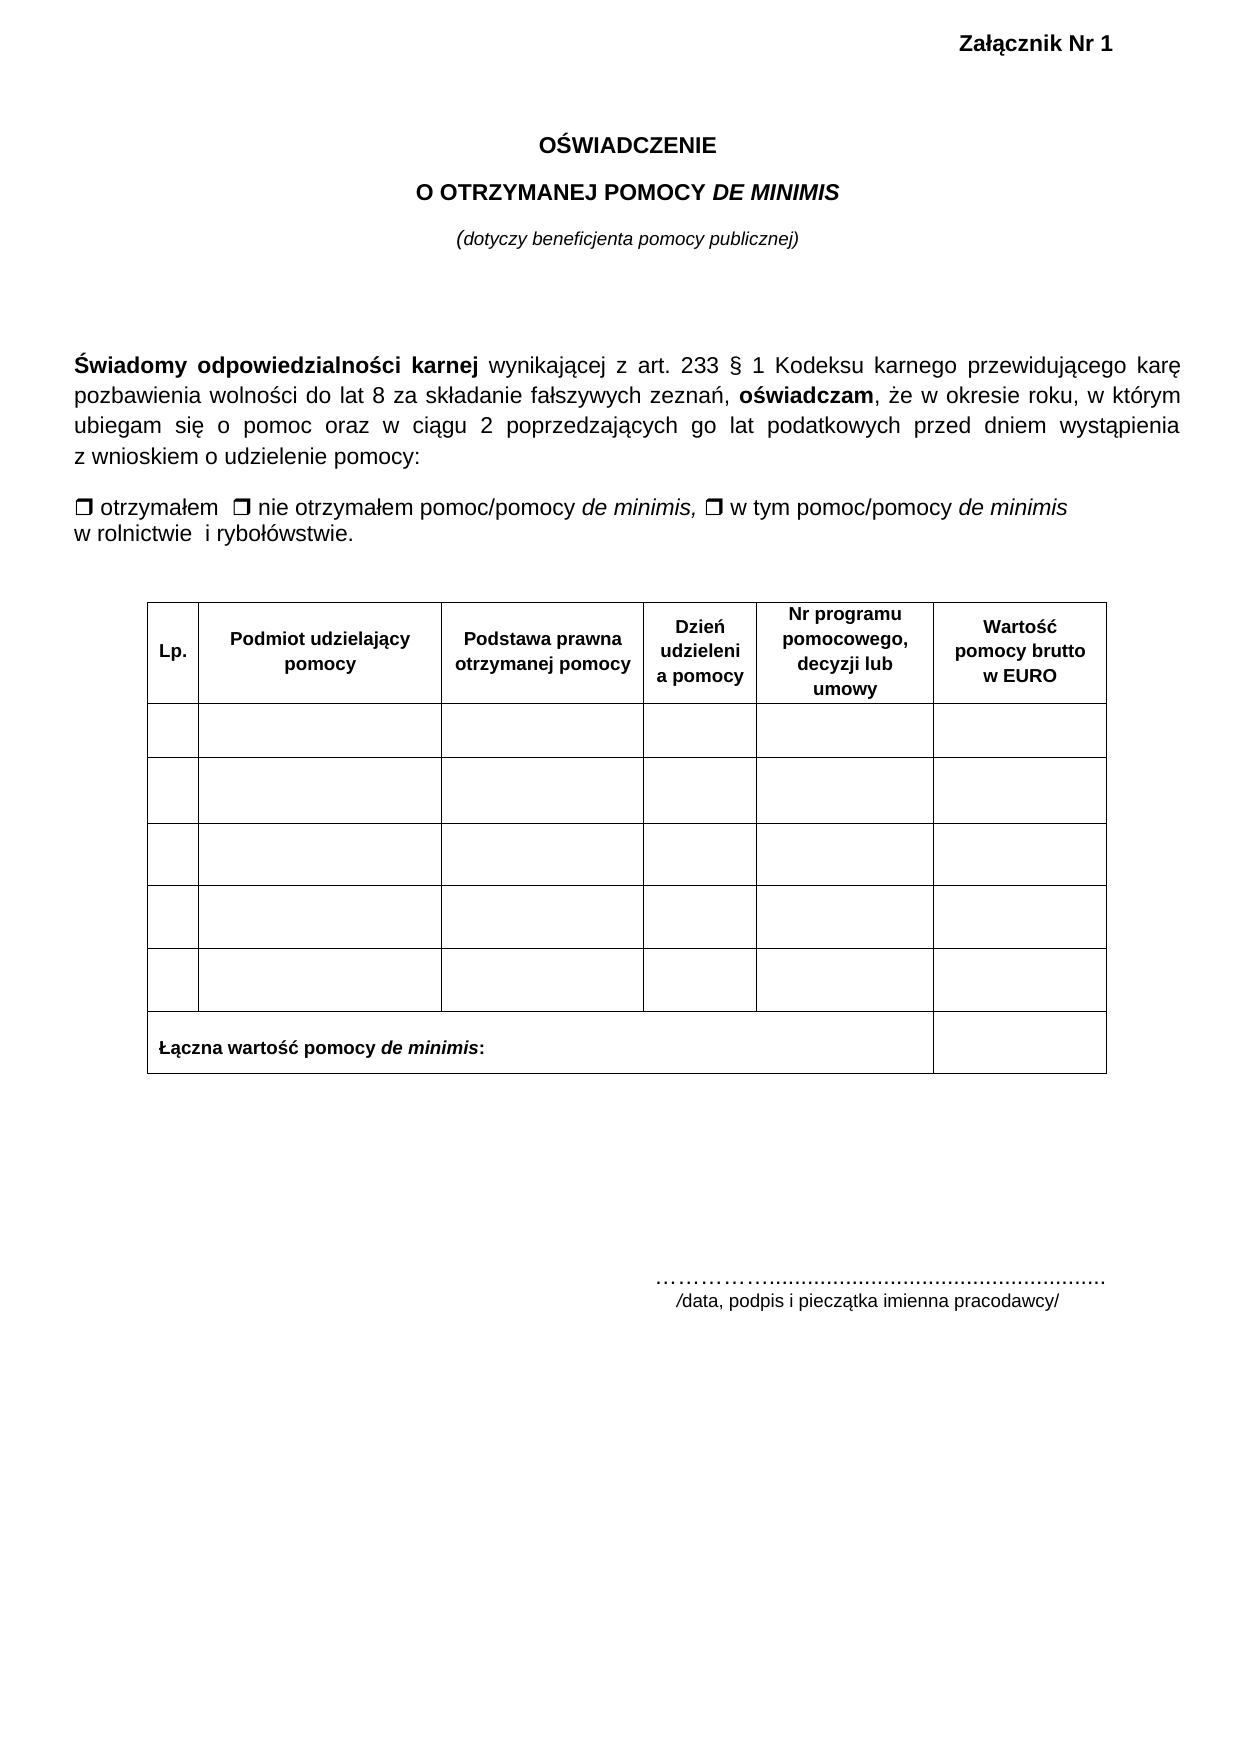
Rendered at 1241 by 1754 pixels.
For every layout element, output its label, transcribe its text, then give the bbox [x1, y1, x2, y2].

table_cell [934, 949, 1106, 1011]
table_header Podstawa prawna otrzymanej pomocy [442, 603, 643, 703]
table_cell [934, 824, 1106, 885]
table_cell [442, 758, 643, 823]
table_cell [934, 1012, 1106, 1073]
table_cell [644, 886, 756, 948]
table_cell [199, 824, 441, 885]
table_cell [644, 949, 756, 1011]
table_header Nr programu pomocowego, decyzji lub umowy [757, 603, 933, 703]
table_cell [757, 886, 933, 948]
table_cell [442, 704, 643, 757]
table_cell [199, 886, 441, 948]
text Załącznik Nr 1 [74, 29, 1181, 56]
table_cell [644, 704, 756, 757]
table_cell [199, 704, 441, 757]
table_cell [934, 886, 1106, 948]
table_cell [644, 824, 756, 885]
table_cell [148, 949, 198, 1011]
table_cell [442, 949, 643, 1011]
text OŚwiadczenie [74, 132, 1181, 158]
table_cell [757, 704, 933, 757]
table_header Dzień udzielenia pomocy [644, 603, 756, 703]
table_cell [934, 704, 1106, 757]
text ……………..................................................... [561, 1263, 1181, 1289]
table_cell [757, 758, 933, 823]
table_cell [934, 758, 1106, 823]
subtitle (dotyczy beneficjenta pomocy publicznej) [74, 226, 1181, 250]
text Świadomy odpowiedzialności karnej wynikającej z art. 233 § 1 Kodeksu karnego przewidującego karę pozbawienia wolności do lat 8 za składanie fałszywych zeznań, oświadczam, że w okresie roku, w którym ubiegam się o pomoc oraz w ciągu 2 poprzedzających go lat podatkowych przed dniem wystąpienia z wnioskiem o udzielenie pomocy: [74, 352, 1181, 469]
text otrzymałem nie otrzymałem pomoc/pomocy de minimis, w tym pomoc/pomocy de minimis w rolnictwie i rybołówstwie. [74, 494, 1181, 546]
table_cell [442, 886, 643, 948]
table_cell [148, 758, 198, 823]
table_cell [757, 949, 933, 1011]
table_cell [148, 704, 198, 757]
table_header Wartość pomocy brutto w EURO [934, 603, 1106, 703]
text /data, podpis i pieczątka imienna pracodawcy/ [635, 1289, 1181, 1311]
table_cell [199, 949, 441, 1011]
table_cell Łączna wartość pomocy de minimis: [148, 1012, 933, 1073]
table_cell [199, 758, 441, 823]
table_header Podmiot udzielający pomocy [199, 603, 441, 703]
table_cell [442, 824, 643, 885]
table_cell [757, 824, 933, 885]
table_cell [148, 886, 198, 948]
table_cell [644, 758, 756, 823]
text o otrzymanej pomocy de minimis [74, 179, 1181, 205]
table_header Lp. [148, 603, 198, 703]
table_cell [148, 824, 198, 885]
